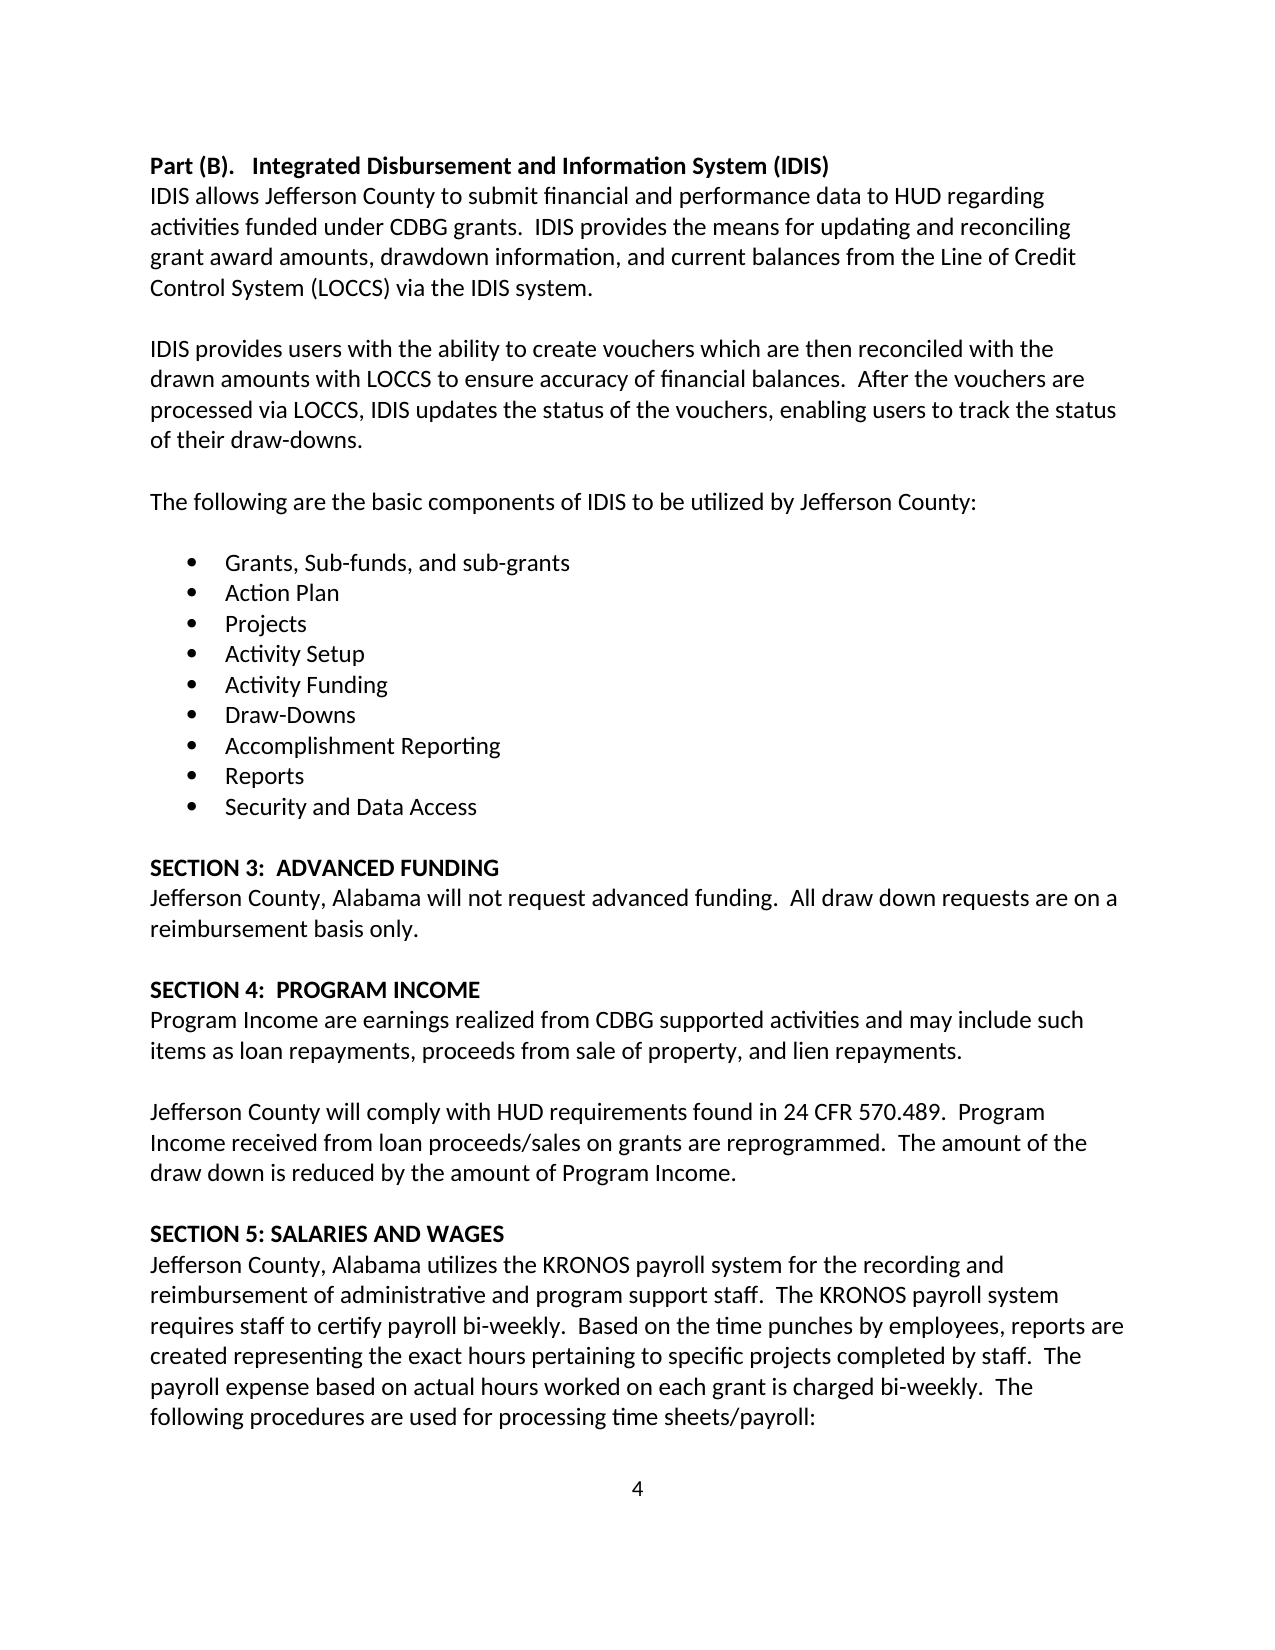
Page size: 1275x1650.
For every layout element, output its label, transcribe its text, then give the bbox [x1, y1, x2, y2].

text Part (B). Integrated Disbursement and Information System (IDIS) [150, 150, 1125, 181]
text IDIS provides users with the ability to create vouchers which are then reconciled with the drawn amounts with LOCCS to ensure accuracy of financial balances. After the vouchers are processed via LOCCS, IDIS updates the status of the vouchers, enabling users to track the status of their draw-downs. [150, 333, 1125, 455]
text SECTION 4: PROGRAM INCOME [150, 974, 1125, 1004]
text The following are the basic components of IDIS to be utilized by Jefferson County: [150, 486, 1125, 516]
list Security and Data Access [187, 791, 1125, 821]
list Reports [187, 760, 1125, 791]
list Grants, Sub-funds, and sub-grants [187, 547, 1125, 577]
list Projects [187, 608, 1125, 638]
text SECTION 3: ADVANCED FUNDING [150, 852, 1125, 882]
list Draw-Downs [187, 699, 1125, 730]
list Action Plan [187, 577, 1125, 608]
text IDIS allows Jefferson County to submit financial and performance data to HUD regarding activities funded under CDBG grants. IDIS provides the means for updating and reconciling grant award amounts, drawdown information, and current balances from the Line of Credit Control System (LOCCS) via the IDIS system. [150, 181, 1125, 303]
list Accomplishment Reporting [187, 730, 1125, 760]
list Activity Funding [187, 669, 1125, 699]
text Program Income are earnings realized from CDBG supported activities and may include such items as loan repayments, proceeds from sale of property, and lien repayments. [150, 1004, 1125, 1066]
text SECTION 5: SALARIES AND WAGES [150, 1218, 1125, 1249]
text Jefferson County, Alabama will not request advanced funding. All draw down requests are on a reimbursement basis only. [150, 882, 1125, 943]
list Activity Setup [187, 638, 1125, 669]
text Jefferson County, Alabama utilizes the KRONOS payroll system for the recording and reimbursement of administrative and program support staff. The KRONOS payroll system requires staff to certify payroll bi-weekly. Based on the time punches by employees, reports are created representing the exact hours pertaining to specific projects completed by staff. The payroll expense based on actual hours worked on each grant is charged bi-weekly. The following procedures are used for processing time sheets/payroll: [150, 1249, 1125, 1432]
text Jefferson County will comply with HUD requirements found in 24 CFR 570.489. Program Income received from loan proceeds/sales on grants are reprogrammed. The amount of the draw down is reduced by the amount of Program Income. [150, 1096, 1125, 1188]
